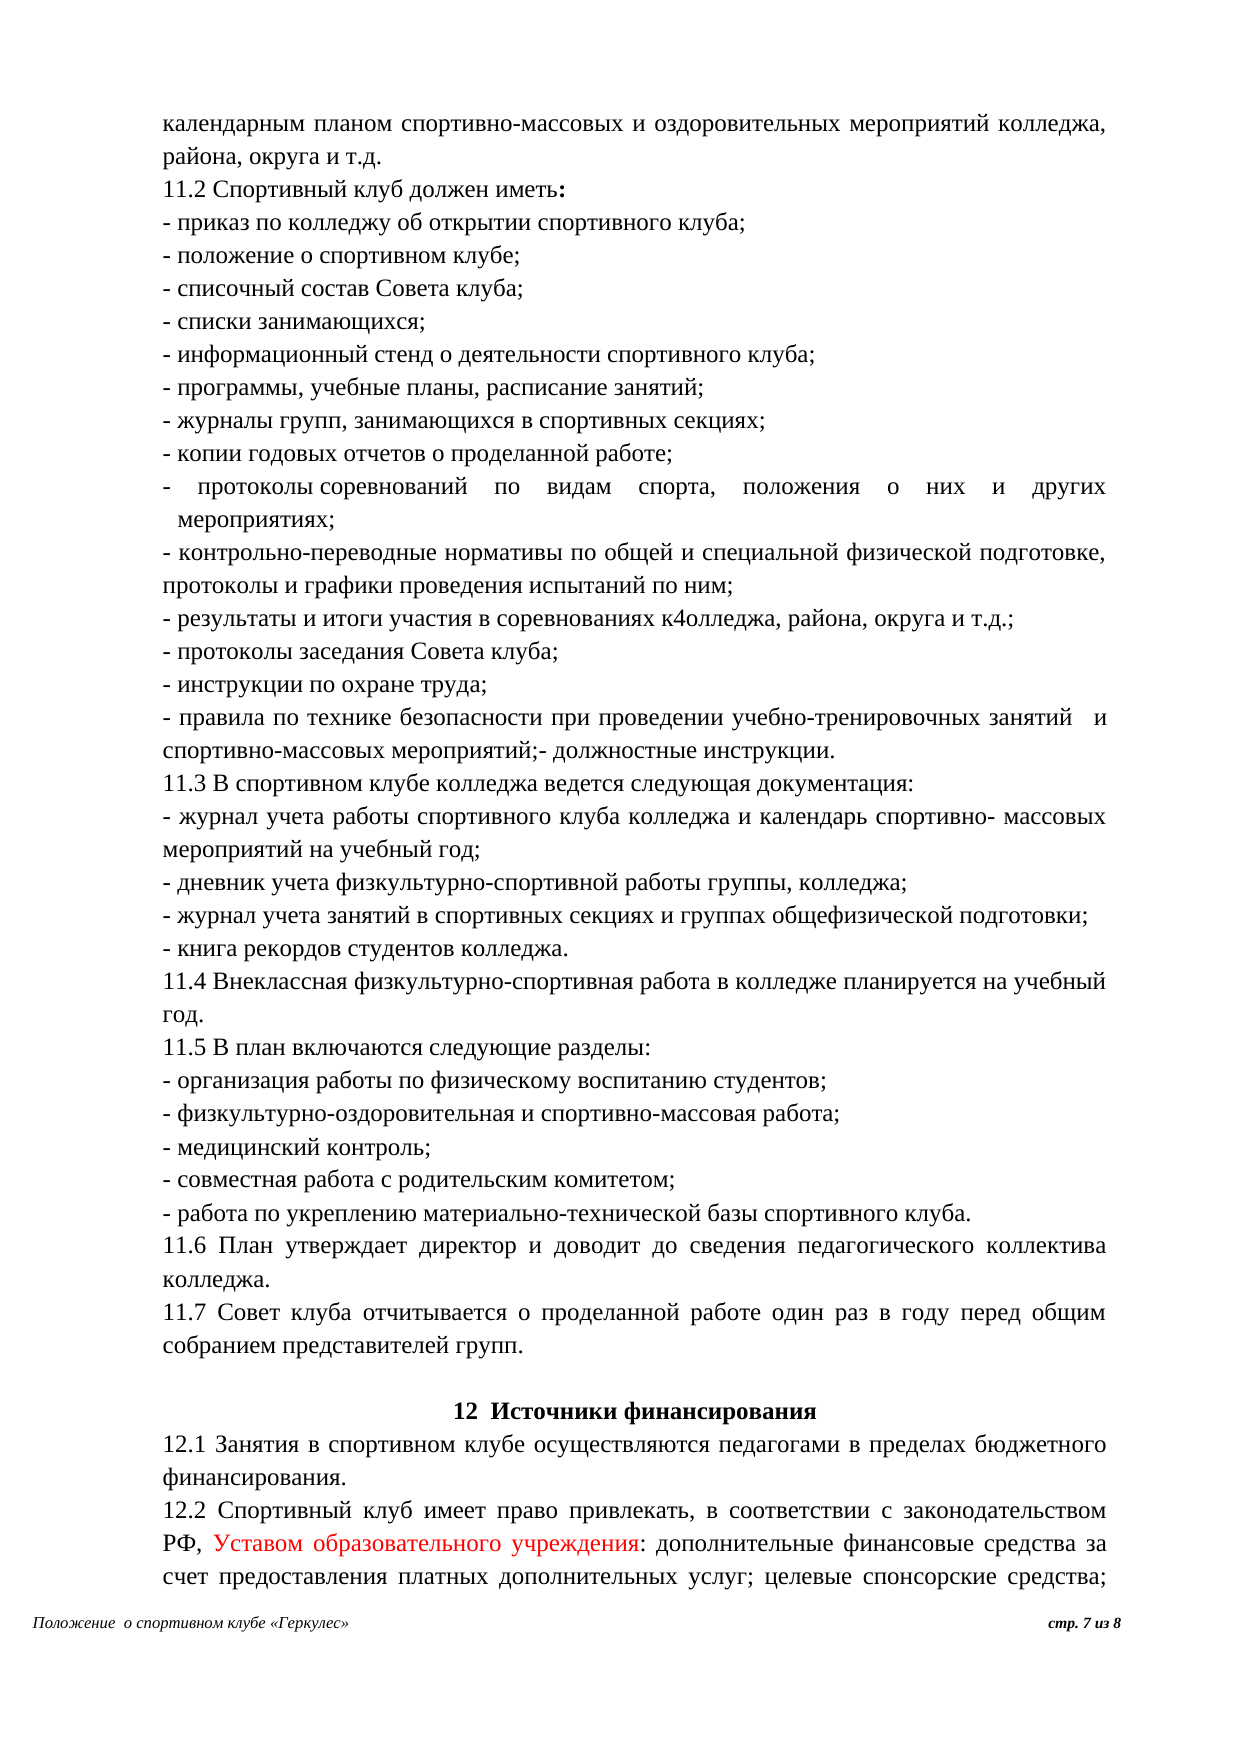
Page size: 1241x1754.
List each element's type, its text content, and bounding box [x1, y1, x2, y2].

text - журналы групп, занимающихся в спортивных секциях; [162, 405, 1107, 434]
text 11.4 Внеклассная физкультурно-спортивная работа в колледже планируется на учебный год. [162, 966, 1107, 1028]
text - протоколы заседания Совета клуба; [162, 636, 1107, 665]
text - организация работы по физическому воспитанию студентов; [162, 1066, 1107, 1094]
text 11.2 Спортивный клуб должен иметь: [162, 174, 1107, 203]
text - информационный стенд о деятельности спортивного клуба; [162, 339, 1107, 368]
text - положение о спортивном клубе; [162, 240, 1107, 269]
text - книга рекордов студентов колледжа. [162, 933, 1107, 962]
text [162, 108, 1107, 170]
text - журнал учета занятий в спортивных секциях и группах общефизической подготовки; [162, 900, 1107, 929]
text 11.6 План утверждает директор и доводит до сведения педагогического коллектива колледжа. [162, 1231, 1107, 1292]
text - приказ по колледжу об открытии спортивного клуба; [162, 207, 1107, 236]
text - правила по технике безопасности при проведении учебно-тренировочных занятий и спортивно-массовых мероприятий;- должностные инструкции. [162, 702, 1107, 764]
text - инструкции по охране труда; [162, 669, 1107, 698]
text 11.3 В спортивном клубе колледжа ведется следующая документация: [162, 768, 1107, 797]
text - списочный состав Совета клуба; [162, 273, 1107, 302]
text - медицинский контроль; [162, 1132, 1107, 1160]
text 11.7 Совет клуба отчитывается о проделанной работе один раз в году перед общим собранием представителей групп. [162, 1297, 1107, 1358]
text - контрольно-переводные нормативы по общей и специальной физической подготовке, протоколы и графики проведения испытаний по ним; [162, 537, 1107, 599]
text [162, 1495, 1107, 1589]
text - копии годовых отчетов о проделанной работе; [162, 438, 1107, 467]
text 12.1 Занятия в спортивном клубе осуществляются педагогами в пределах бюджетного финансирования. [162, 1429, 1107, 1491]
text - протоколы соревнований по видам спорта, положения о них и других мероприятиях; [162, 471, 1107, 533]
text - программы, учебные планы, расписание занятий; [162, 372, 1107, 401]
text - совместная работа с родительским комитетом; [162, 1164, 1107, 1193]
text 11.5 В план включаются следующие разделы: [162, 1032, 1107, 1061]
text - работа по укреплению материально-технической базы спортивного клуба. [162, 1198, 1107, 1226]
text - дневник учета физкультурно-спортивной работы группы, колледжа; [162, 867, 1107, 896]
text 12 Источники финансирования [162, 1396, 1107, 1424]
text - результаты и итоги участия в соревнованиях к4олледжа, района, округа и т.д.; [162, 603, 1107, 632]
text - списки занимающихся; [162, 306, 1107, 335]
text - физкультурно-оздоровительная и спортивно-массовая работа; [162, 1098, 1107, 1127]
text - журнал учета работы спортивного клуба колледжа и календарь спортивно- массовых мероприятий на учебный год; [162, 801, 1107, 863]
